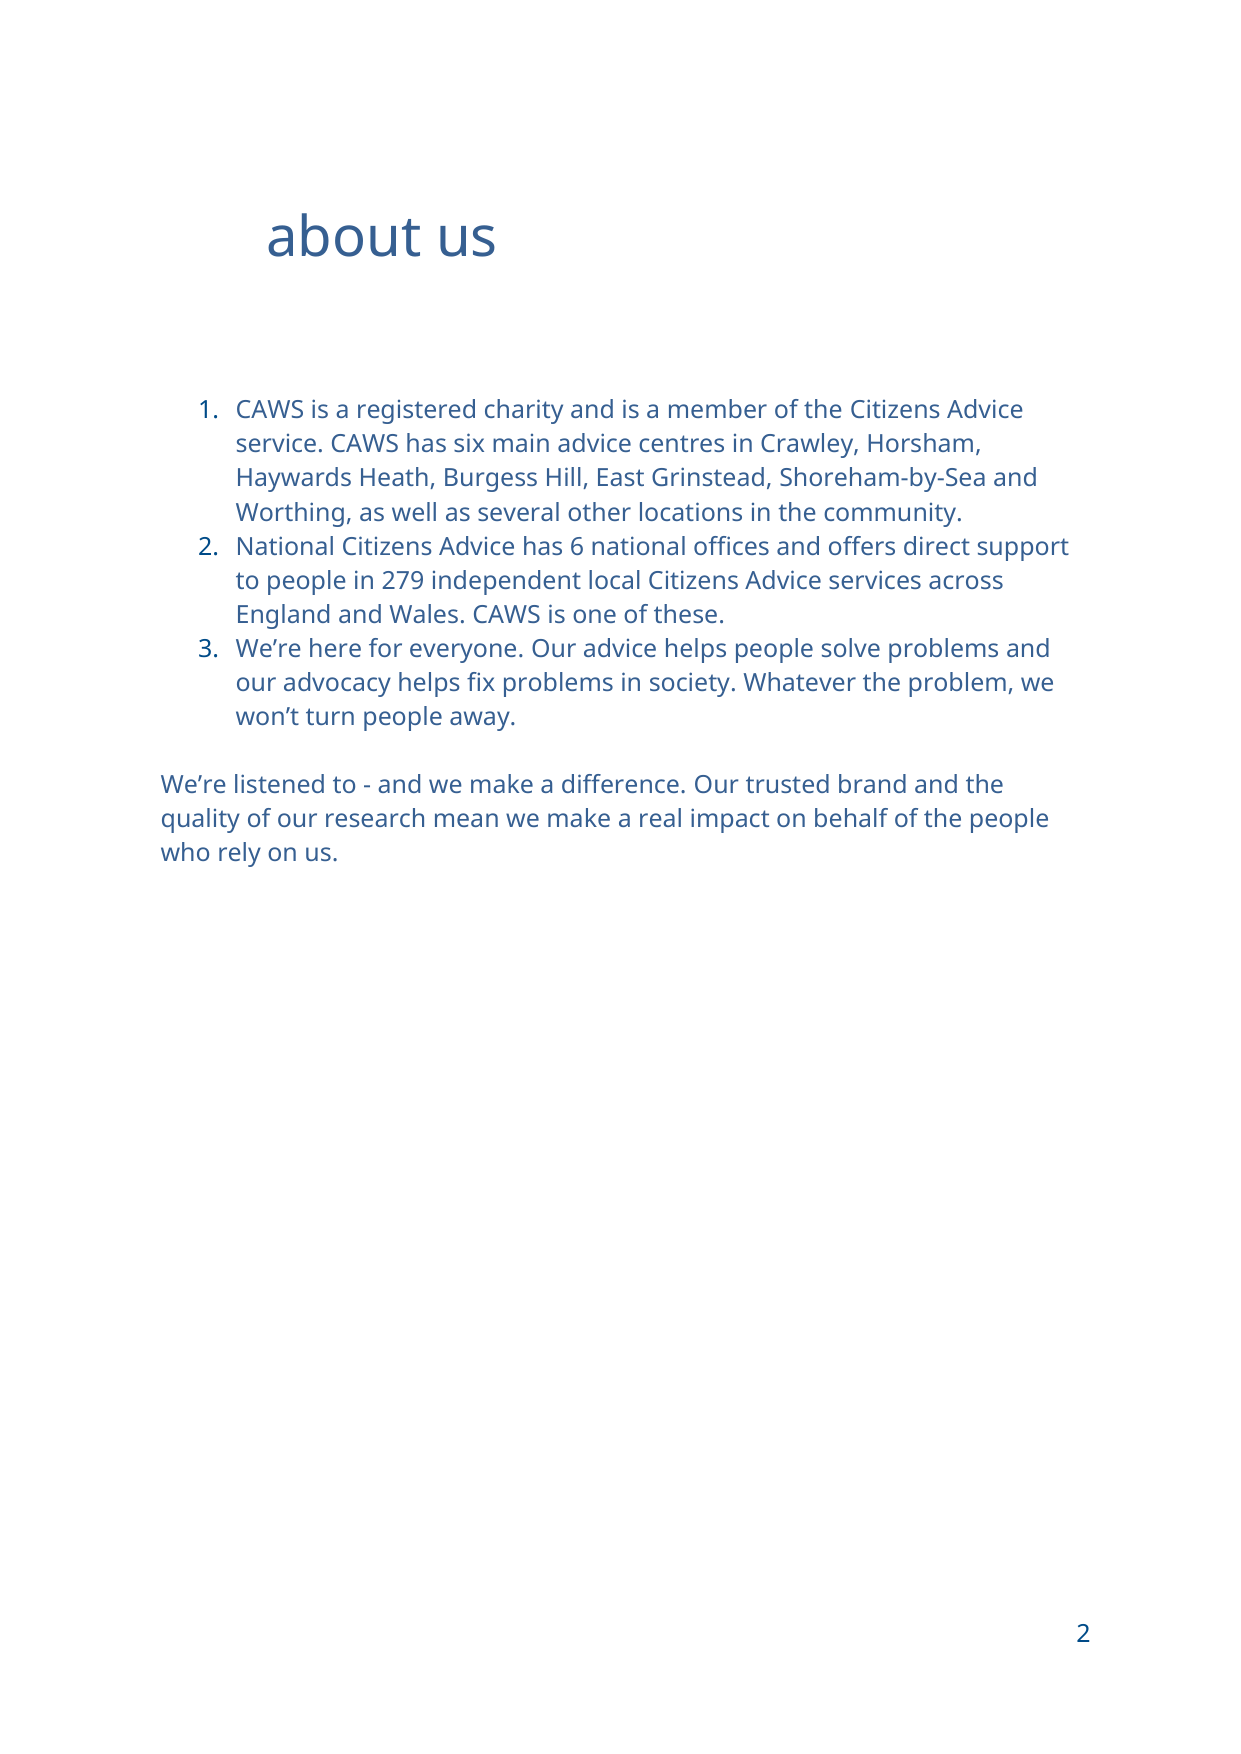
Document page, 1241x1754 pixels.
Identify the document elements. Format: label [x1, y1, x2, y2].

table_cell [150, 150, 1091, 879]
